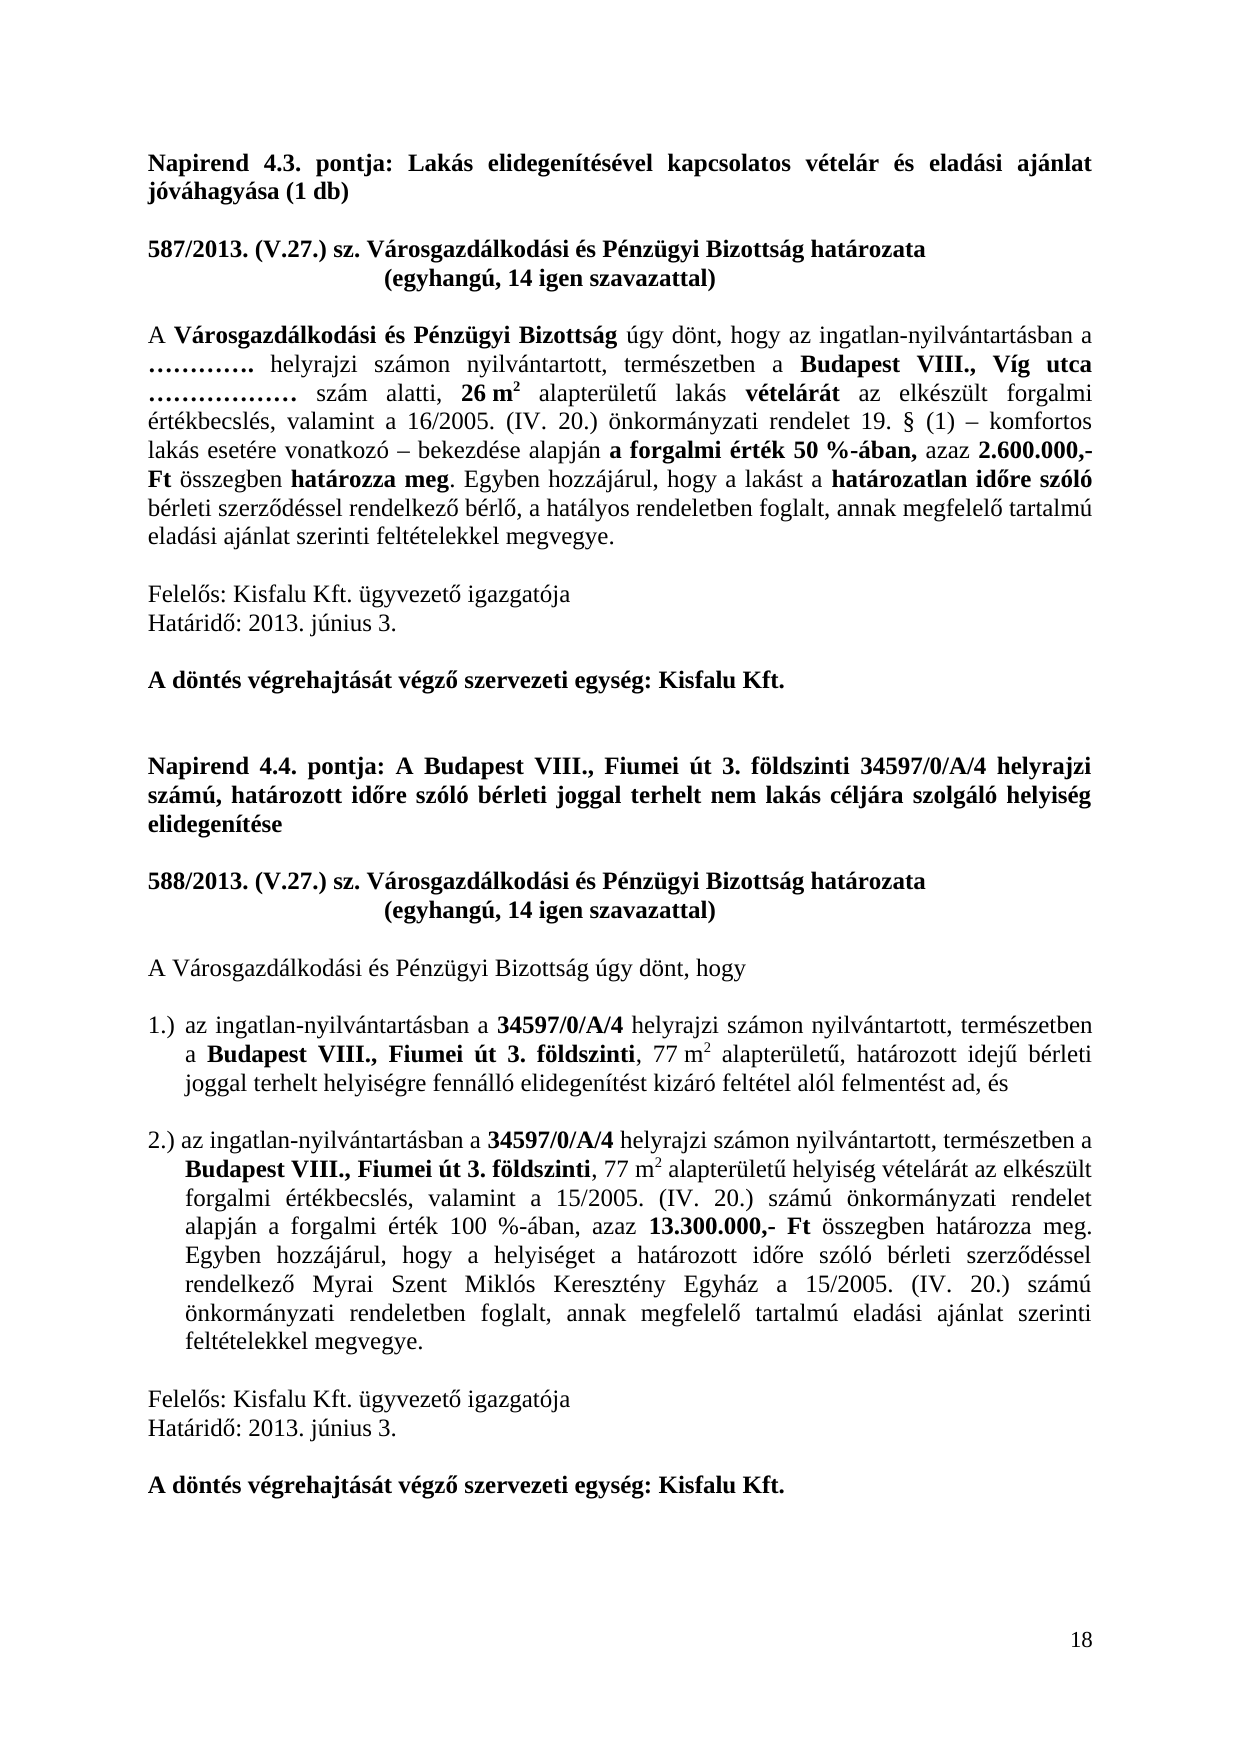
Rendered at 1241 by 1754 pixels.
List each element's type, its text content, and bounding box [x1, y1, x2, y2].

text Felelős: Kisfalu Kft. ügyvezető igazgatója [148, 579, 1093, 608]
text Napirend 4.3. pontja: Lakás elidegenítésével kapcsolatos vételár és eladási ajánlat jóváhagyása (1 db) [148, 148, 1093, 205]
text Határidő: 2013. június 3. [148, 1413, 1093, 1441]
text Határidő: 2013. június 3. [148, 608, 1093, 636]
text Napirend 4.4. pontja: A Budapest VIII., Fiumei út 3. földszinti 34597/0/A/4 helyrajzi számú, határozott időre szóló bérleti joggal terhelt nem lakás céljára szolgáló helyiség elidegenítése [148, 751, 1093, 838]
text 588/2013. (V.27.) sz. Városgazdálkodási és Pénzügyi Bizottság határozata [148, 866, 1093, 895]
text 587/2013. (V.27.) sz. Városgazdálkodási és Pénzügyi Bizottság határozata [148, 234, 1093, 263]
text A döntés végrehajtását végző szervezeti egység: Kisfalu Kft. [148, 665, 1093, 694]
text (egyhangú, 14 igen szavazattal) [148, 895, 1093, 924]
text Felelős: Kisfalu Kft. ügyvezető igazgatója [148, 1384, 1093, 1413]
text A döntés végrehajtását végző szervezeti egység: Kisfalu Kft. [148, 1470, 1093, 1499]
text (egyhangú, 14 igen szavazattal) [148, 263, 1093, 291]
list az ingatlan-nyilvántartásban a 34597/0/A/4 helyrajzi számon nyilvántartott, természetben a Budapest VIII., Fiumei út 3. földszinti, 77 m2 alapterületű, határozott idejű bérleti joggal terhelt helyiségre fennálló elidegenítést kizáró feltétel alól felmentést ad, és [148, 1010, 1093, 1096]
text A Városgazdálkodási és Pénzügyi Bizottság úgy dönt, hogy az ingatlan-nyilvántartásban a …………. helyrajzi számon nyilvántartott, természetben a Budapest VIII., Víg utca ……………… szám alatti, 26 m2 alapterületű lakás vételárát az elkészült forgalmi értékbecslés, valamint a 16/2005. (IV. 20.) önkormányzati rendelet 19. § (1) – komfortos lakás esetére vonatkozó – bekezdése alapján a forgalmi érték 50 %-ában, azaz 2.600.000,- Ft összegben határozza meg. Egyben hozzájárul, hogy a lakást a határozatlan időre szóló bérleti szerződéssel rendelkező bérlő, a hatályos rendeletben foglalt, annak megfelelő tartalmú eladási ajánlat szerinti feltételekkel megvegye. [148, 320, 1093, 550]
text A Városgazdálkodási és Pénzügyi Bizottság úgy dönt, hogy [148, 953, 1093, 981]
text 2.) az ingatlan-nyilvántartásban a 34597/0/A/4 helyrajzi számon nyilvántartott, természetben a Budapest VIII., Fiumei út 3. földszinti, 77 m2 alapterületű helyiség vételárát az elkészült forgalmi értékbecslés, valamint a 15/2005. (IV. 20.) számú önkormányzati rendelet alapján a forgalmi érték 100 %-ában, azaz 13.300.000,- Ft összegben határozza meg. Egyben hozzájárul, hogy a helyiséget a határozott időre szóló bérleti szerződéssel rendelkező Myrai Szent Miklós Keresztény Egyház a 15/2005. (IV. 20.) számú önkormányzati rendeletben foglalt, annak megfelelő tartalmú eladási ajánlat szerinti feltételekkel megvegye. [148, 1125, 1093, 1355]
